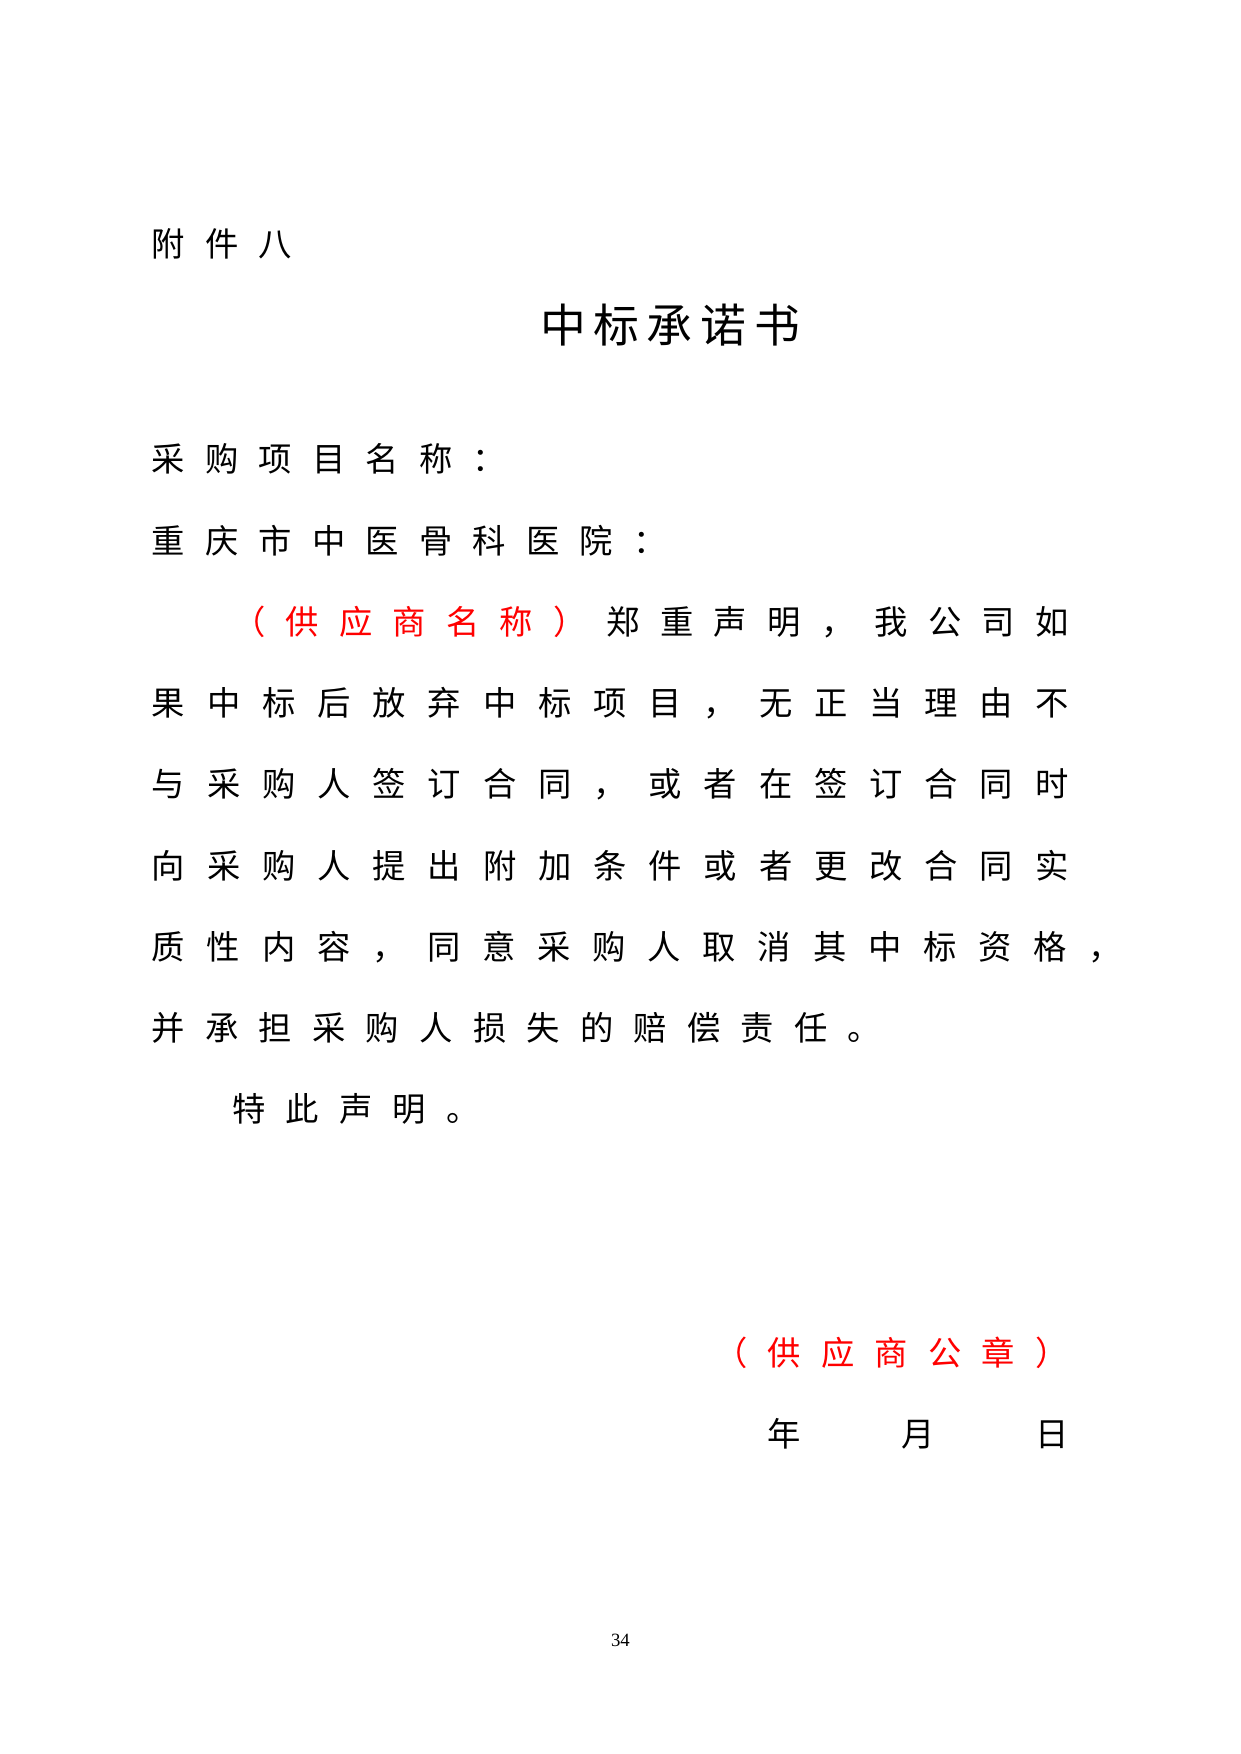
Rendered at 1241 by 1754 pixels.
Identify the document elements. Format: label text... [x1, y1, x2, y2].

text 中标承诺书 [152, 282, 1088, 364]
text 重庆市中医骨科医院： [152, 498, 1088, 579]
text （供应商名称）郑重声明，我公司如果中标后放弃中标项目，无正当理由不与采购人签订合同，或者在签订合同时向采购人提出附加条件或者更改合同实质性内容，同意采购人取消其中标资格，并承担采购人损失的赔偿责任。 [152, 579, 1088, 1067]
text 附件八 [152, 201, 1088, 282]
text 特此声明。 [152, 1067, 1088, 1148]
text （供应商公章） [152, 1311, 1088, 1392]
text 采购项目名称： [152, 417, 1088, 498]
text 年 月 日 [152, 1392, 1088, 1473]
